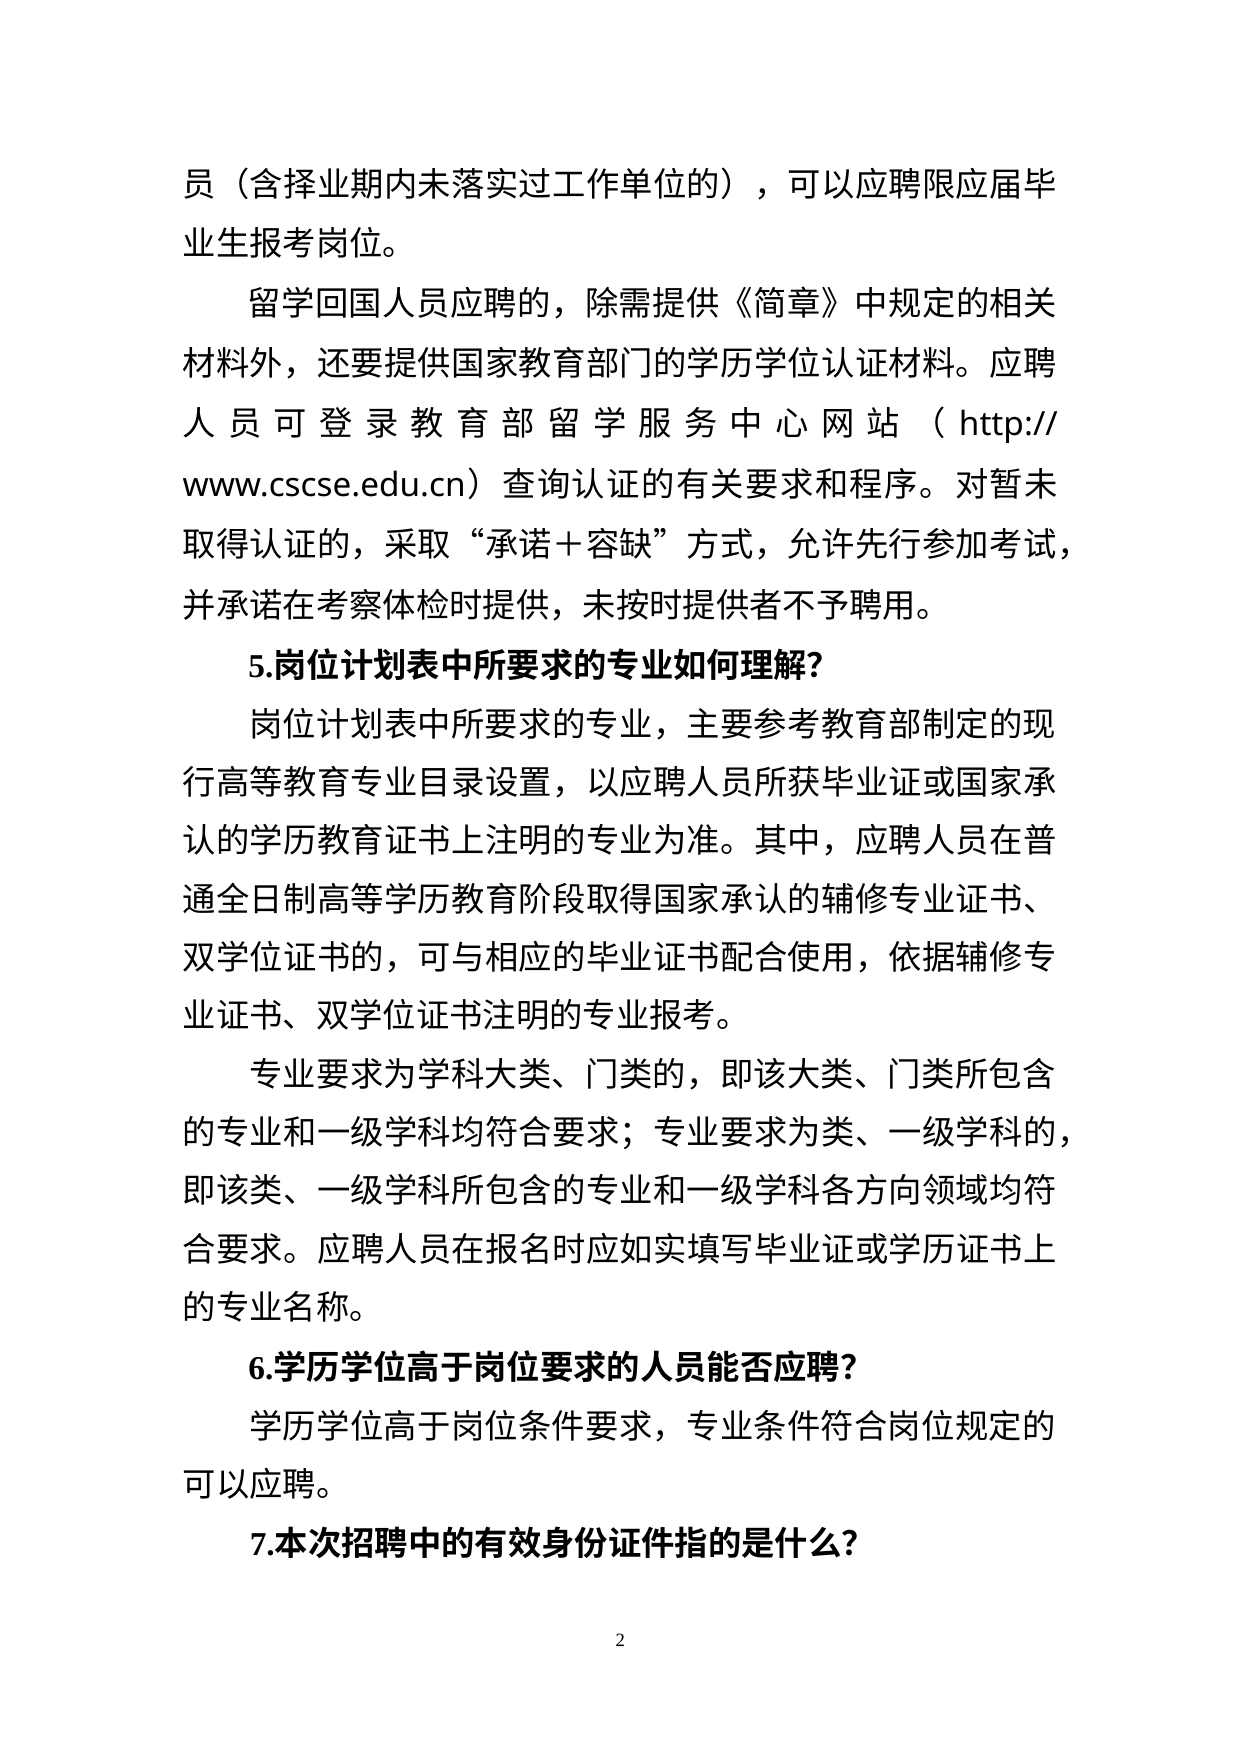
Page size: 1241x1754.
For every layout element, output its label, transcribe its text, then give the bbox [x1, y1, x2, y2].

text 学历学位高于岗位条件要求，专业条件符合岗位规定的可以应聘。 [182, 1392, 1058, 1508]
text 6.学历学位高于岗位要求的人员能否应聘？ [182, 1331, 1058, 1392]
text 岗位计划表中所要求的专业，主要参考教育部制定的现行高等教育专业目录设置，以应聘人员所获毕业证或国家承认的学历教育证书上注明的专业为准。其中，应聘人员在普通全日制高等学历教育阶段取得国家承认的辅修专业证书、双学位证书的，可与相应的毕业证书配合使用，依据辅修专业证书、双学位证书注明的专业报考。 [182, 689, 1058, 1039]
text 5.岗位计划表中所要求的专业如何理解？ [182, 629, 1058, 689]
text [182, 150, 1058, 267]
text 留学回国人员应聘的，除需提供《简章》中规定的相关材料外，还要提供国家教育部门的学历学位认证材料。应聘人员可登录教育部留学服务中心网站（http://www.cscse.edu.cn）查询认证的有关要求和程序。对暂未取得认证的，采取“承诺＋容缺”方式，允许先行参加考试，并承诺在考察体检时提供，未按时提供者不予聘用。 [182, 267, 1058, 629]
text 7.本次招聘中的有效身份证件指的是什么？ [182, 1508, 1058, 1567]
text 专业要求为学科大类、门类的，即该大类、门类所包含的专业和一级学科均符合要求；专业要求为类、一级学科的，即该类、一级学科所包含的专业和一级学科各方向领域均符合要求。应聘人员在报名时应如实填写毕业证或学历证书上的专业名称。 [182, 1039, 1058, 1331]
